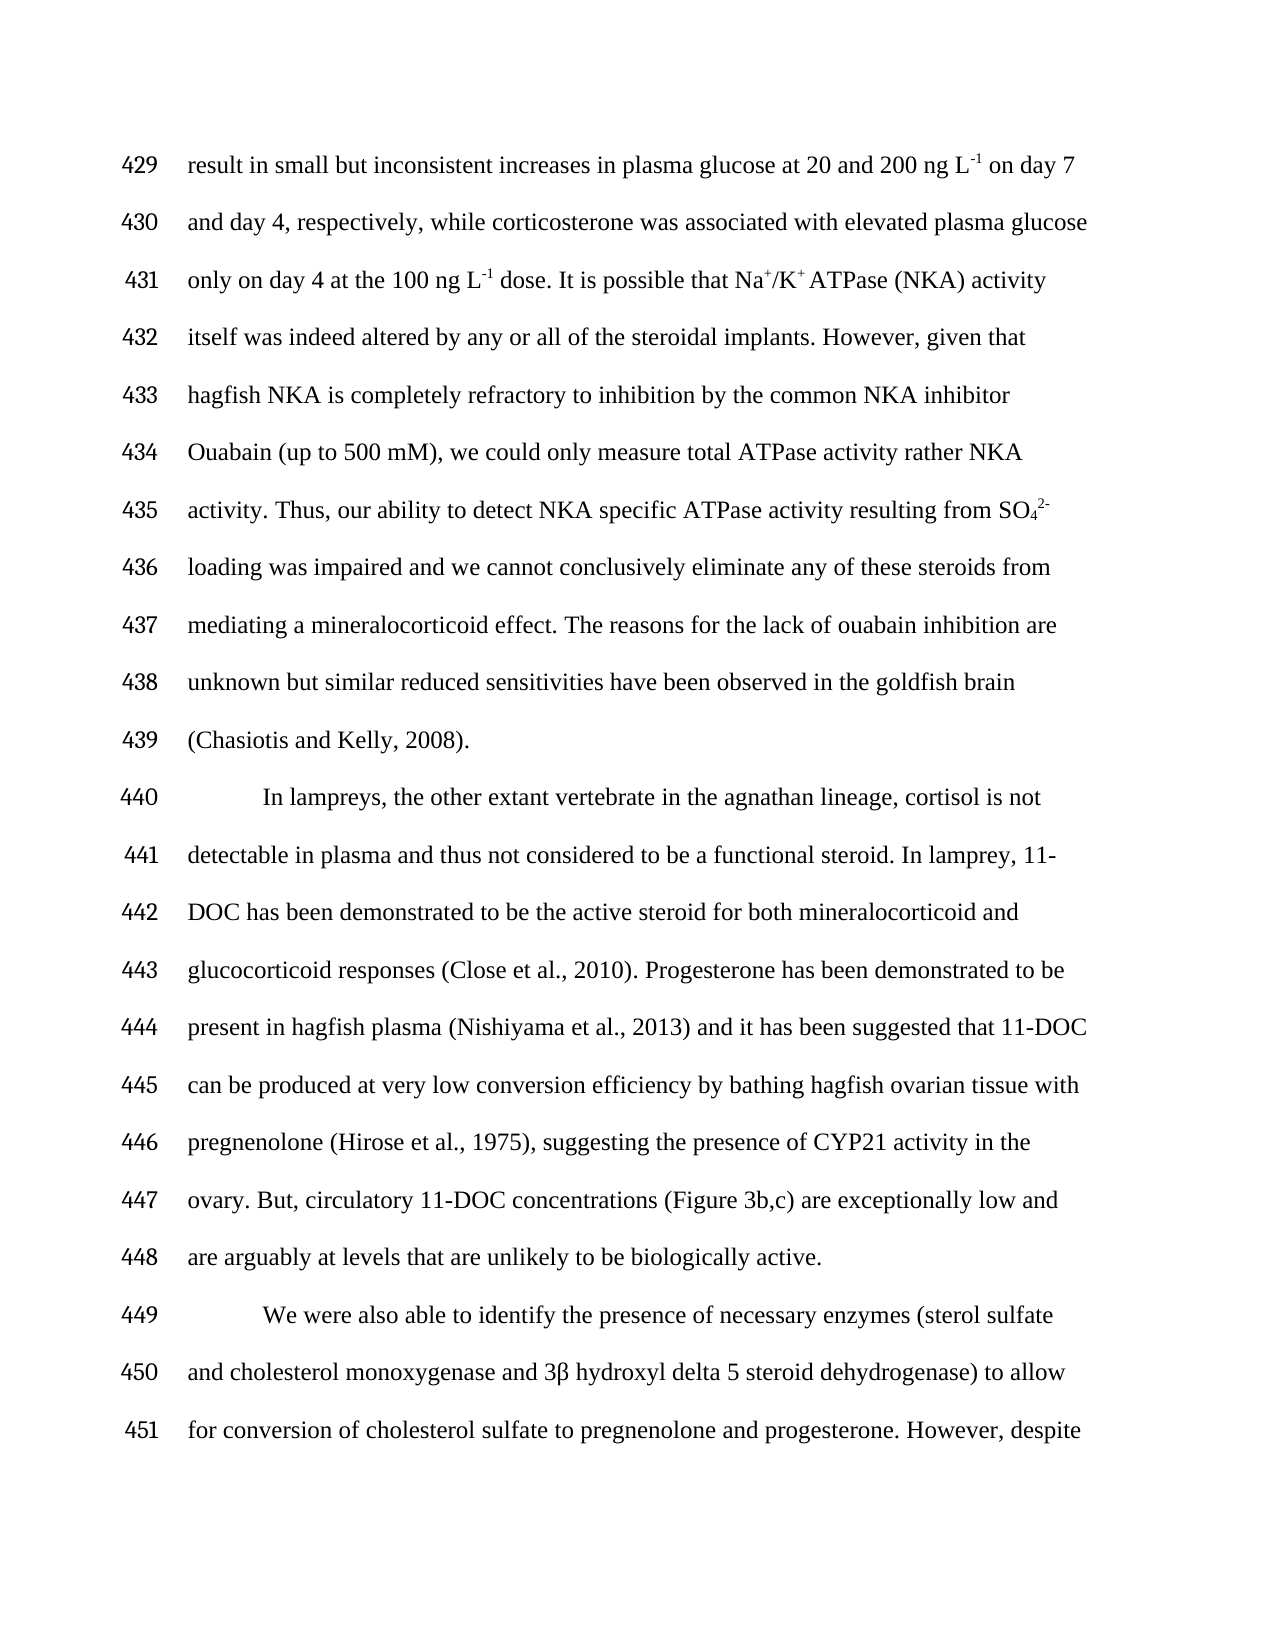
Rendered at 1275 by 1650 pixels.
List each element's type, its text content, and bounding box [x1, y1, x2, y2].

text In lampreys, the other extant vertebrate in the agnathan lineage, cortisol is not detectable in plasma and thus not considered to be a functional steroid. In lamprey, 11-DOC has been demonstrated to be the active steroid for both mineralocorticoid and glucocorticoid responses (Close et al., 2010). Progesterone has been demonstrated to be present in hagfish plasma (Nishiyama et al., 2013) and it has been suggested that 11-DOC can be produced at very low conversion efficiency by bathing hagfish ovarian tissue with pregnenolone (Hirose et al., 1975), suggesting the presence of CYP21 activity in the ovary. But, circulatory 11-DOC concentrations (Figure 3b,c) are exceptionally low and are arguably at levels that are unlikely to be biologically active. [187, 782, 1088, 1271]
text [187, 1300, 1088, 1444]
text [187, 150, 1088, 754]
